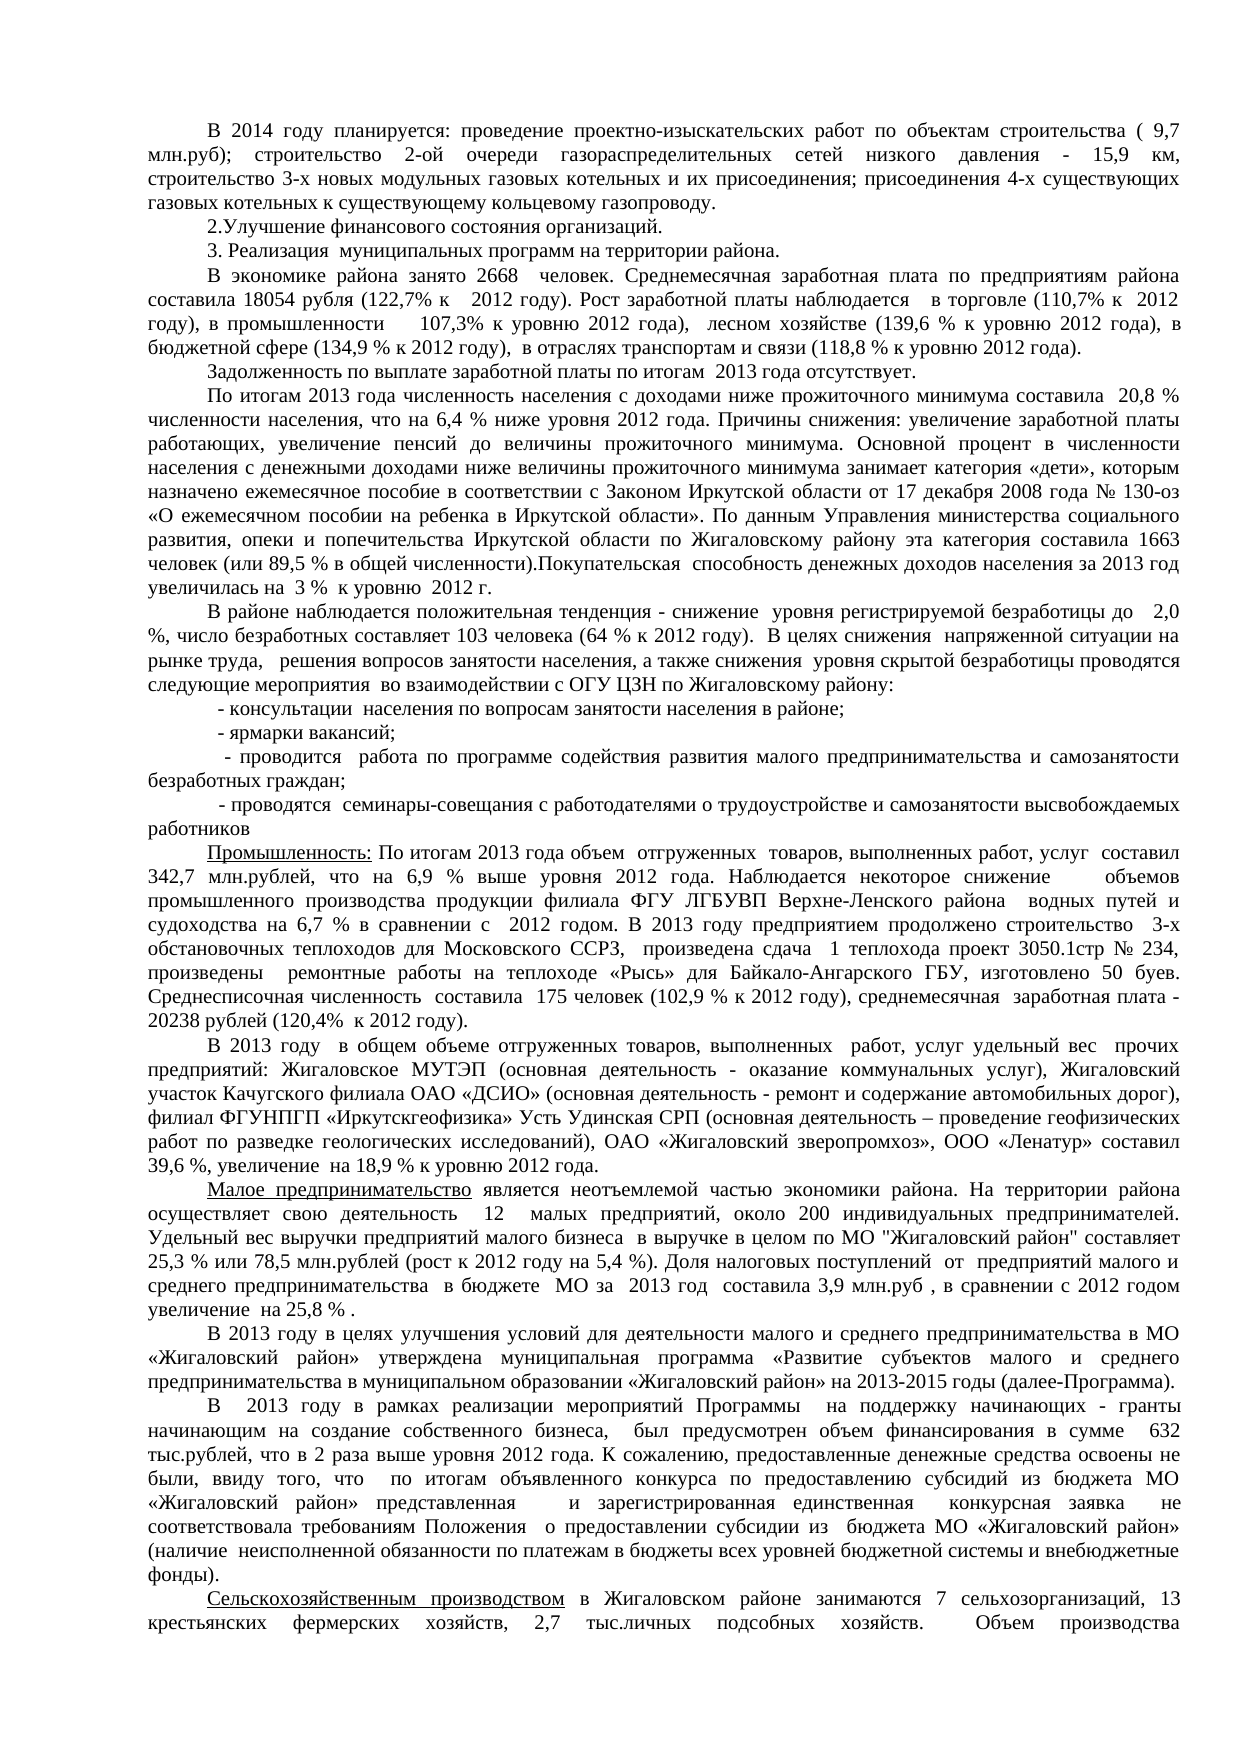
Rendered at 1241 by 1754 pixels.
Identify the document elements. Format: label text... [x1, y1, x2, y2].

text Промышленность: По итогам 2013 года объем отгруженных товаров, выполненных работ, услуг составил 342,7 млн.рублей, что на 6,9 % выше уровня 2012 года. Наблюдается некоторое снижение объемов промышленного производства продукции филиала ФГУ ЛГБУВП Верхне-Ленского района водных путей и судоходства на 6,7 % в сравнении с 2012 годом. В 2013 году предприятием продолжено строительство 3-х обстановочных теплоходов для Московского ССРЗ, произведена сдача 1 теплохода проект 3050.1стр № 234, произведены ремонтные работы на теплоходе «Рысь» для Байкало-Ангарского ГБУ, изготовлено 50 буев. Среднесписочная численность составила 175 человек (102,9 % к 2012 году), среднемесячная заработная плата - 20238 рублей (120,4% к 2012 году). [148, 840, 1181, 1032]
text В 2014 году планируется: проведение проектно-изыскательских работ по объектам строительства ( 9,7 млн.руб); строительство 2-ой очереди газораспределительных сетей низкого давления - 15,9 км, строительство 3-х новых модульных газовых котельных и их присоединения; присоединения 4-х существующих газовых котельных к существующему кольцевому газопроводу. [148, 118, 1181, 214]
text 3. Реализация муниципальных программ на территории района. [148, 238, 1181, 262]
text В 2013 году в рамках реализации мероприятий Программы на поддержку начинающих - гранты начинающим на создание собственного бизнеса, был предусмотрен объем финансирования в сумме 632 тыс.рублей, что в 2 раза выше уровня 2012 года. К сожалению, предоставленные денежные средства освоены не были, ввиду того, что по итогам объявленного конкурса по предоставлению субсидий из бюджета МО «Жигаловский район» представленная и зарегистрированная единственная конкурсная заявка не соответствовала требованиям Положения о предоставлении субсидии из бюджета МО «Жигаловский район» (наличие неисполненной обязанности по платежам в бюджеты всех уровней бюджетной системы и внебюджетные фонды). [148, 1393, 1181, 1586]
text По итогам 2013 года численность населения с доходами ниже прожиточного минимума составила 20,8 % численности населения, что на 6,4 % ниже уровня 2012 года. Причины снижения: увеличение заработной платы работающих, увеличение пенсий до величины прожиточного минимума. Основной процент в численности населения с денежными доходами ниже величины прожиточного минимума занимает категория «дети», которым назначено ежемесячное пособие в соответствии с Законом Иркутской области от 17 декабря 2008 года № 130-оз «О ежемесячном пособии на ребенка в Иркутской области». По данным Управления министерства социального развития, опеки и попечительства Иркутской области по Жигаловскому району эта категория составила 1663 человек (или 89,5 % в общей численности).Покупательская способность денежных доходов населения за 2013 год увеличилась на 3 % к уровню 2012 г. [148, 383, 1181, 599]
text В районе наблюдается положительная тенденция - снижение уровня регистрируемой безработицы до 2,0 %, число безработных составляет 103 человека (64 % к 2012 году). В целях снижения напряженной ситуации на рынке труда, решения вопросов занятости населения, а также снижения уровня скрытой безработицы проводятся следующие мероприятия во взаимодействии с ОГУ ЦЗН по Жигаловскому району: [148, 599, 1181, 696]
text - консультации населения по вопросам занятости населения в районе; [148, 696, 1181, 720]
text - проводятся семинары-совещания с работодателями о трудоустройстве и самозанятости высвобождаемых работников [148, 792, 1181, 840]
text В 2013 году в общем объеме отгруженных товаров, выполненных работ, услуг удельный вес прочих предприятий: Жигаловское МУТЭП (основная деятельность - оказание коммунальных услуг), Жигаловский участок Качугского филиала ОАО «ДСИО» (основная деятельность - ремонт и содержание автомобильных дорог), филиал ФГУНПГП «Иркутскгеофизика» Усть Удинская СРП (основная деятельность – проведение геофизических работ по разведке геологических исследований), ОАО «Жигаловский зверопромхоз», ООО «Ленатур» составил 39,6 %, увеличение на 18,9 % к уровню 2012 года. [148, 1032, 1181, 1177]
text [148, 1586, 1181, 1634]
text Задолженность по выплате заработной платы по итогам 2013 года отсутствует. [148, 359, 1181, 383]
text - ярмарки вакансий; [148, 720, 1181, 744]
text В экономике района занято 2668 человек. Среднемесячная заработная плата по предприятиям района составила 18054 рубля (122,7% к 2012 году). Рост заработной платы наблюдается в торговле (110,7% к 2012 году), в промышленности 107,3% к уровню 2012 года), лесном хозяйстве (139,6 % к уровню 2012 года), в бюджетной сфере (134,9 % к 2012 году), в отраслях транспортам и связи (118,8 % к уровню 2012 года). [148, 262, 1181, 359]
text В 2013 году в целях улучшения условий для деятельности малого и среднего предпринимательства в МО «Жигаловский район» утверждена муниципальная программа «Развитие субъектов малого и среднего предпринимательства в муниципальном образовании «Жигаловский район» на 2013-2015 годы (далее-Программа). [148, 1321, 1181, 1393]
text Малое предпринимательство является неотъемлемой частью экономики района. На территории района осуществляет свою деятельность 12 малых предприятий, около 200 индивидуальных предпринимателей. Удельный вес выручки предприятий малого бизнеса в выручке в целом по МО "Жигаловский район" составляет 25,3 % или 78,5 млн.рублей (рост к 2012 году на 5,4 %). Доля налоговых поступлений от предприятий малого и среднего предпринимательства в бюджете МО за 2013 год составила 3,9 млн.руб , в сравнении с 2012 годом увеличение на 25,8 % . [148, 1177, 1181, 1321]
text 2.Улучшение финансового состояния организаций. [148, 214, 1181, 238]
text - проводится работа по программе содействия развития малого предпринимательства и самозанятости безработных граждан; [148, 744, 1181, 792]
